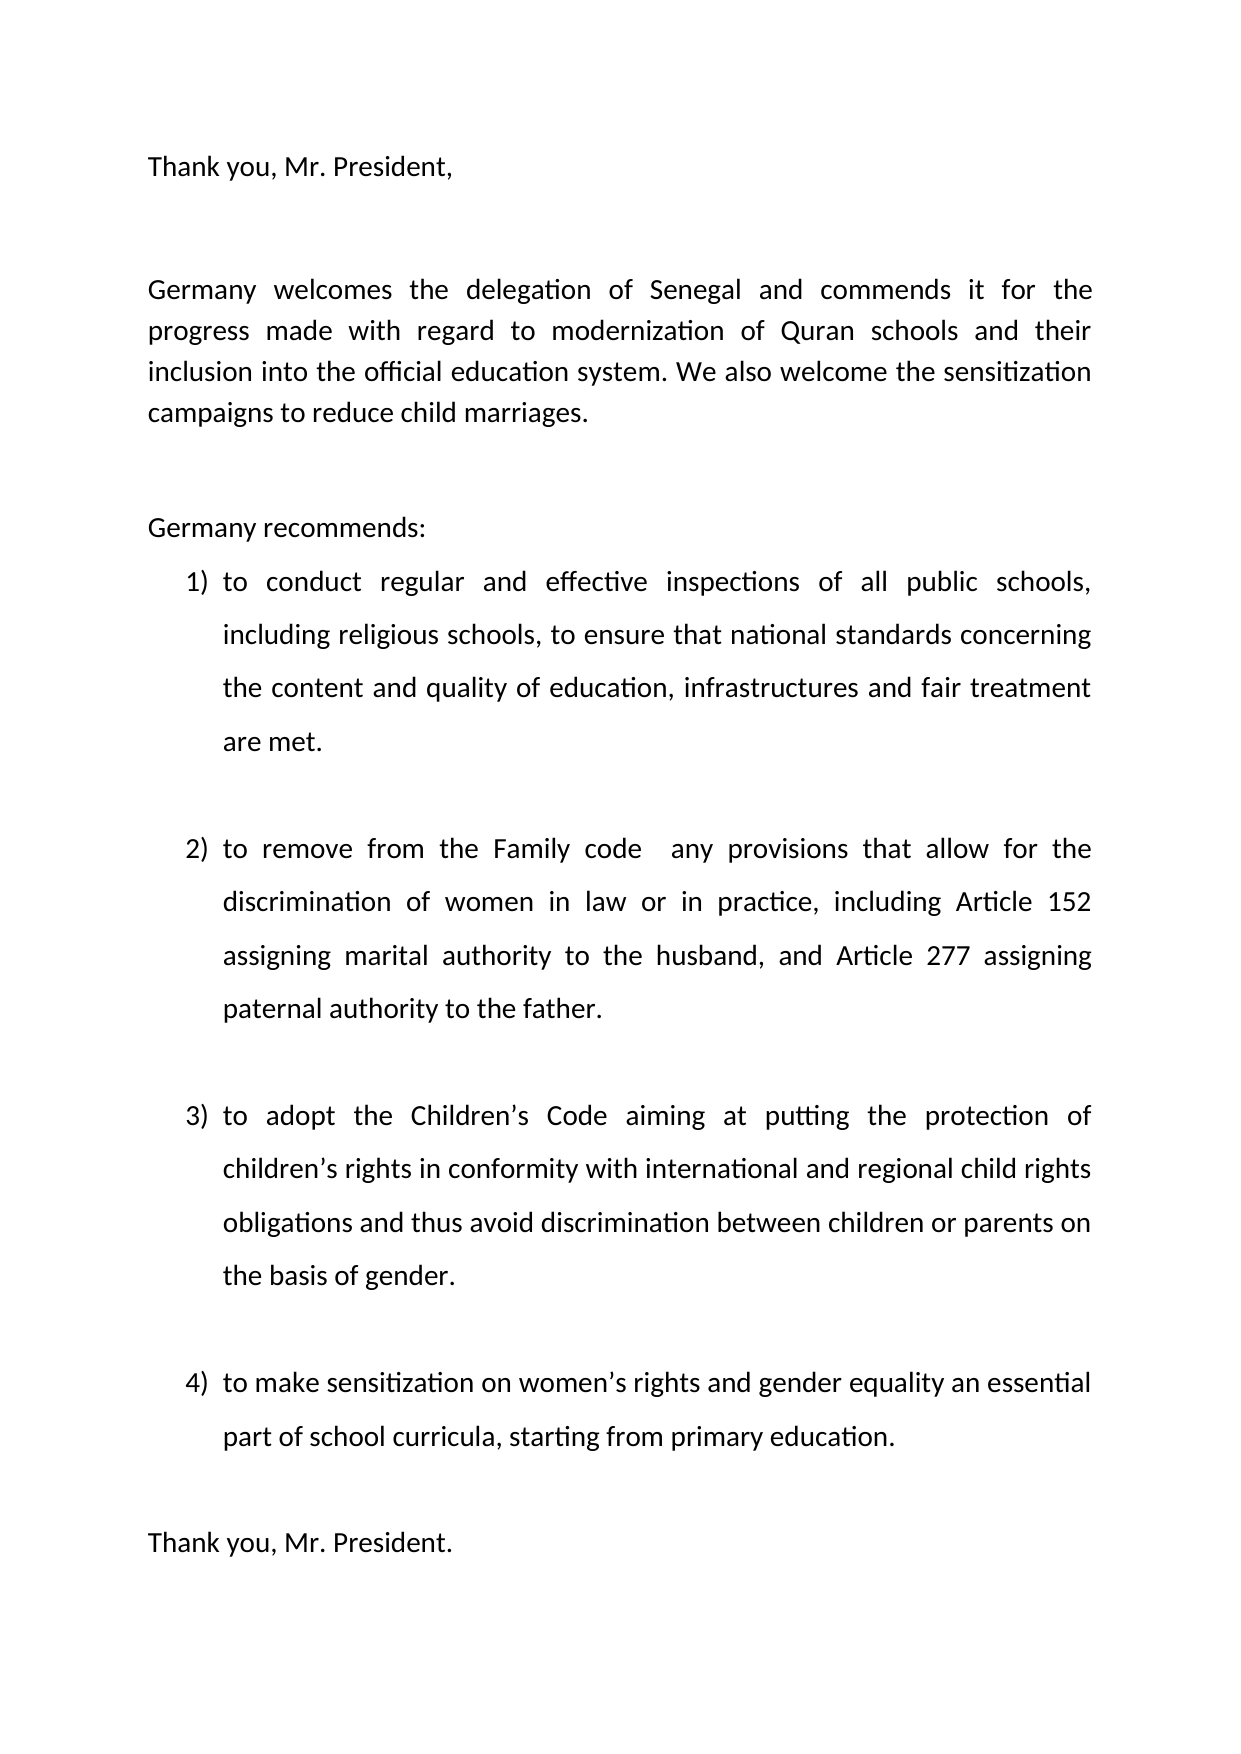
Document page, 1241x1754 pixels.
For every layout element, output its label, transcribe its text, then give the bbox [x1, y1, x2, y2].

list to remove from the Family code any provisions that allow for the discrimination of women in law or in practice, including Article 152 assigning marital authority to the husband, and Article 277 assigning paternal authority to the father. [185, 830, 1093, 1026]
text Germany recommends: [148, 509, 1093, 545]
text Germany welcomes the delegation of Senegal and commends it for the progress made with regard to modernization of Quran schools and their inclusion into the official education system. We also welcome the sensitization campaigns to reduce child marriages. [148, 271, 1093, 429]
list to conduct regular and effective inspections of all public schools, including religious schools, to ensure that national standards concerning the content and quality of education, infrastructures and fair treatment are met. [185, 563, 1093, 758]
list to adopt the Children’s Code aiming at putting the protection of children’s rights in conformity with international and regional child rights obligations and thus avoid discrimination between children or parents on the basis of gender. [185, 1097, 1093, 1293]
list to make sensitization on women’s rights and gender equality an essential part of school curricula, starting from primary education. [185, 1364, 1093, 1453]
text Thank you, Mr. President, [148, 148, 1093, 183]
text Thank you, Mr. President. [148, 1524, 1093, 1560]
